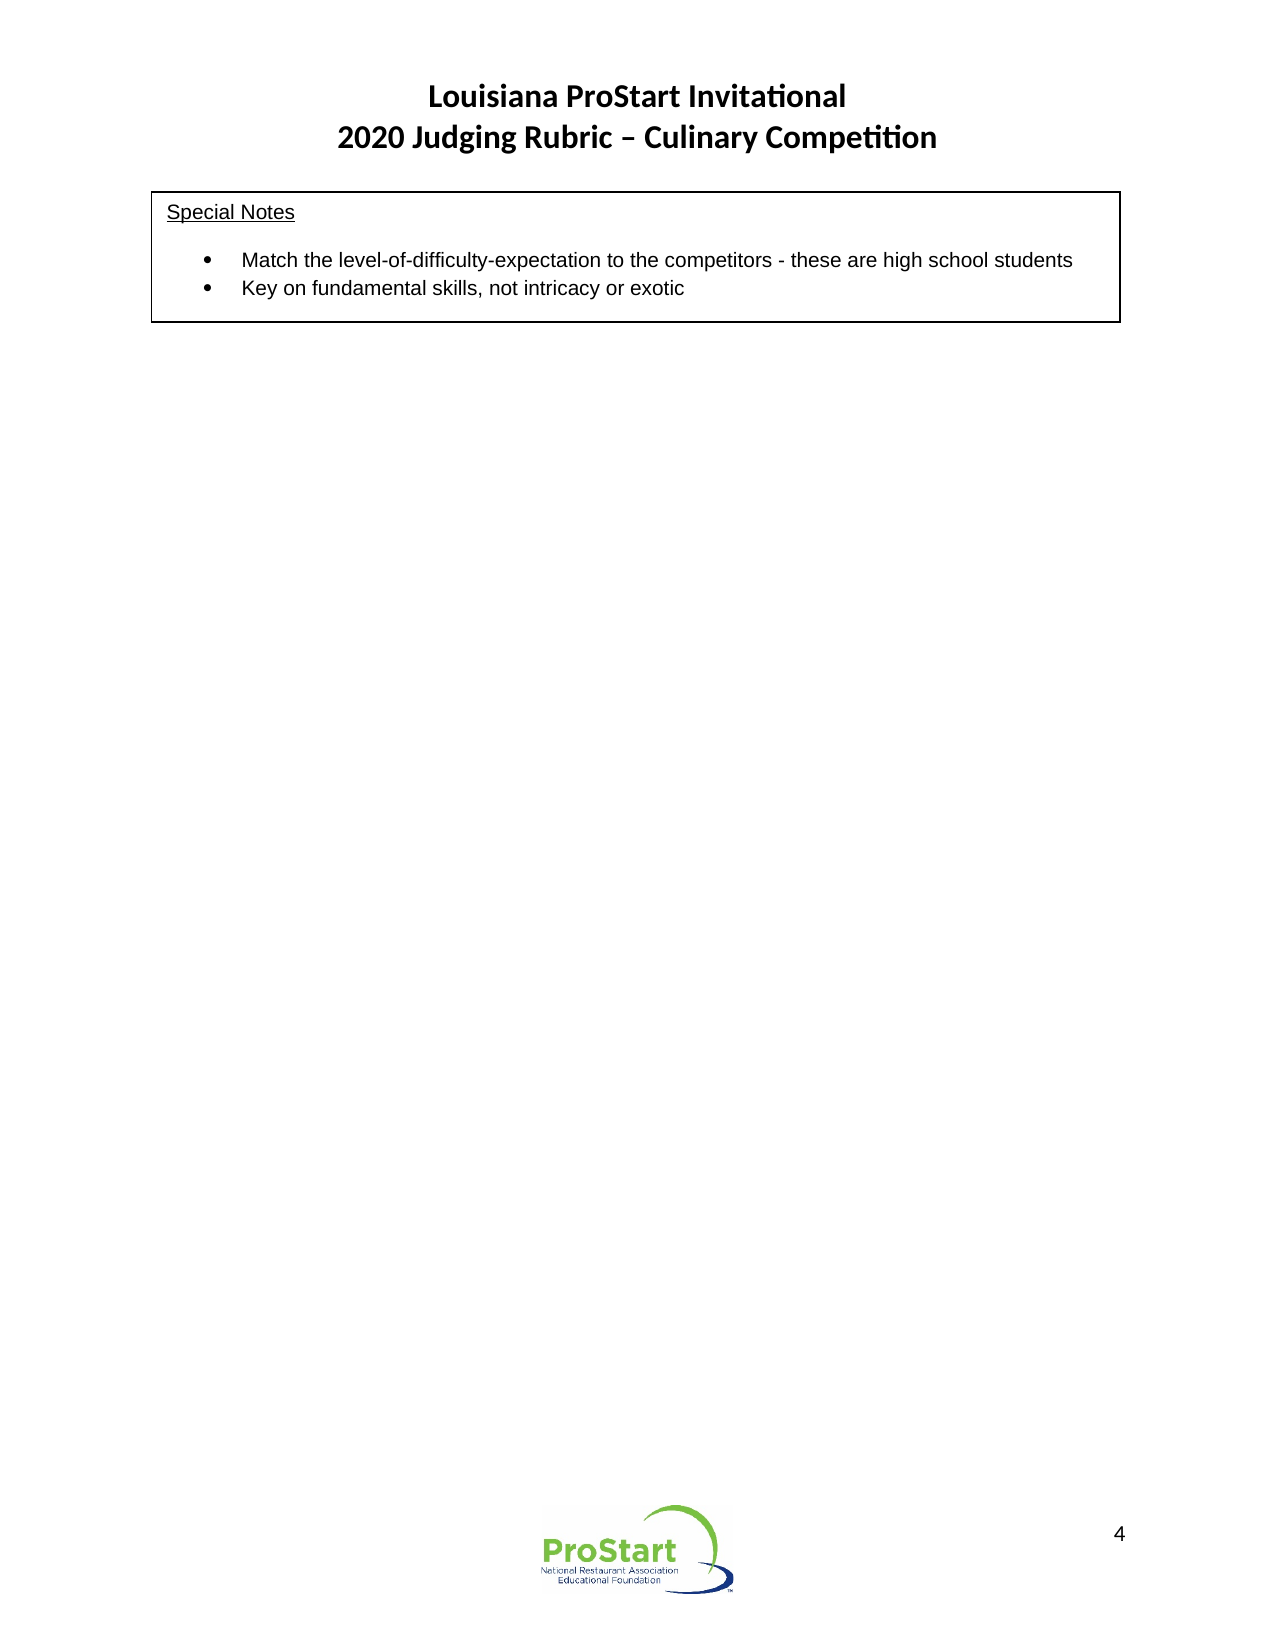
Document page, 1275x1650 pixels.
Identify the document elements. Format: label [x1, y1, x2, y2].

picture [541, 1505, 734, 1594]
